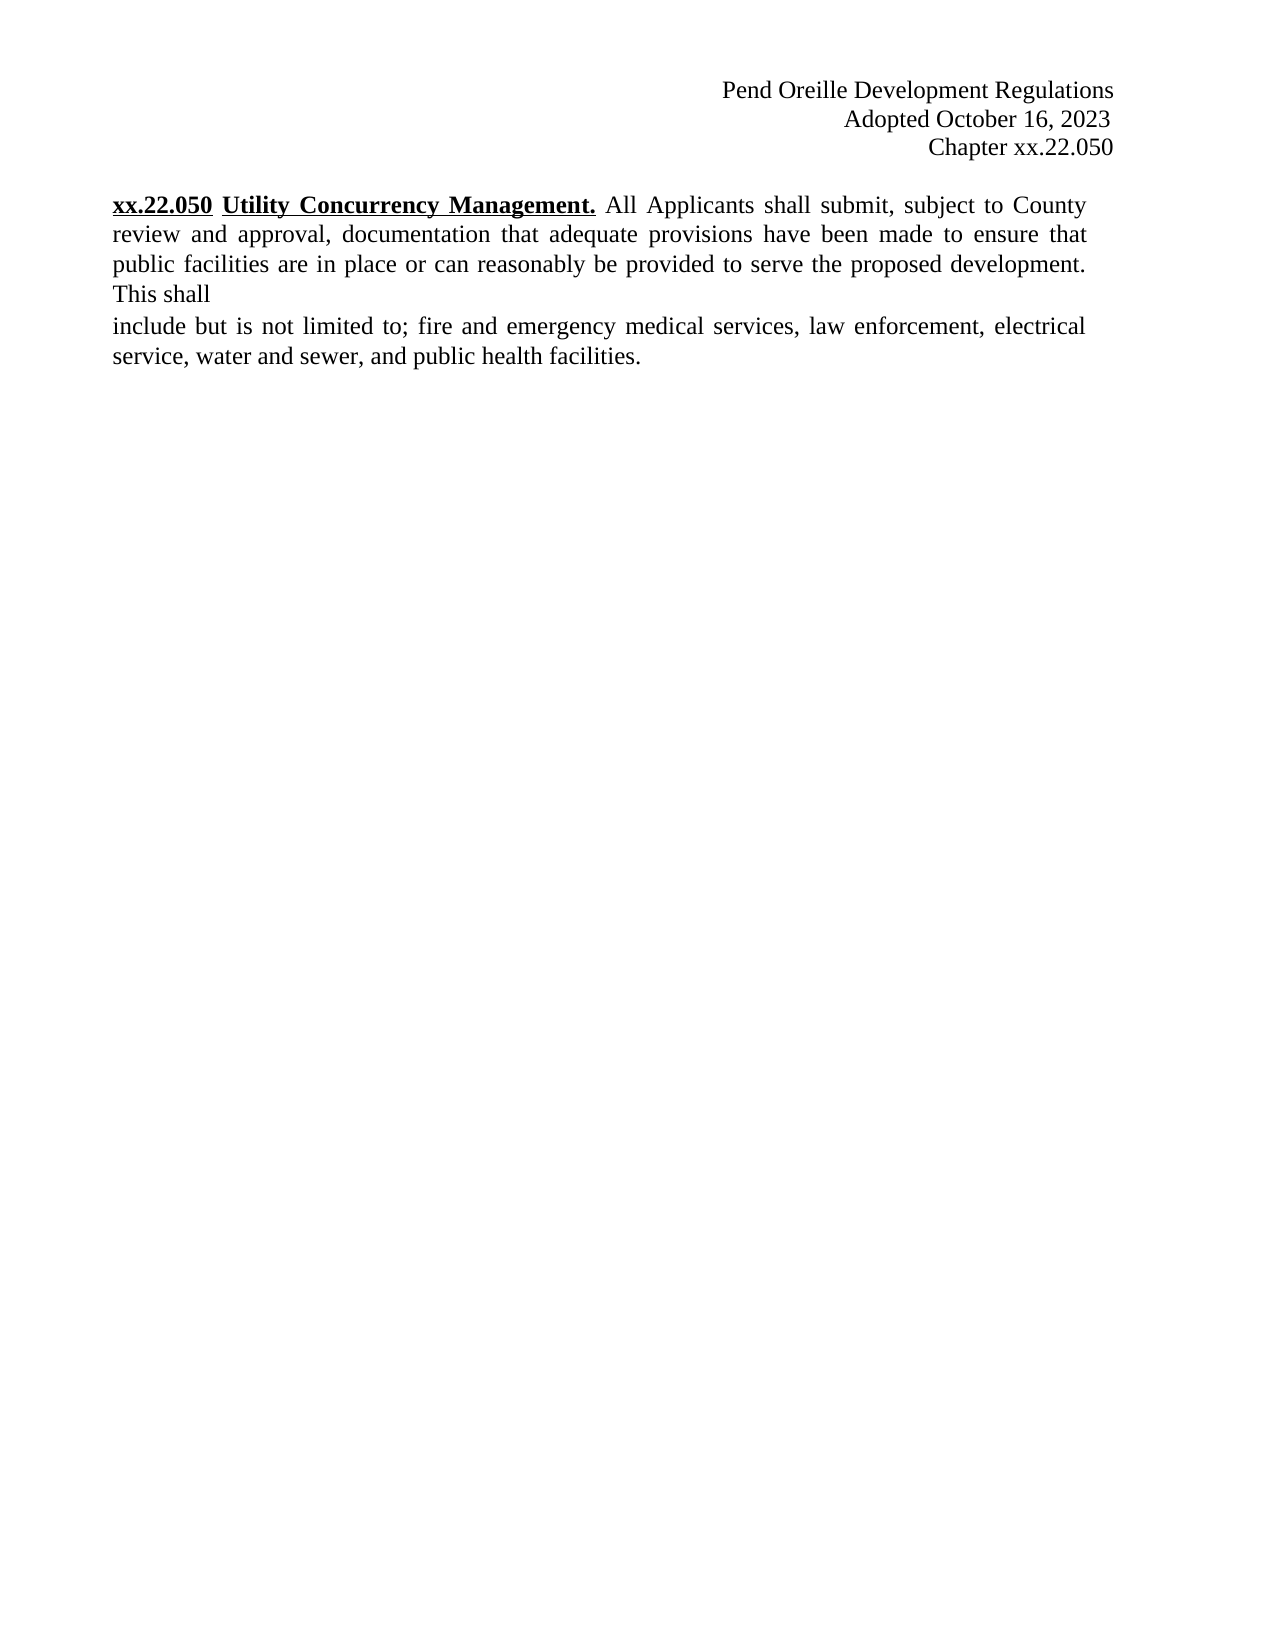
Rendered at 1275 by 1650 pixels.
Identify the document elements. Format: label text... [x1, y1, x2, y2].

text include but is not limited to; fire and emergency medical services, law enforcement, electrical service, water and sewer, and public health facilities. [112, 311, 1087, 370]
text xx.22.050 Utility Concurrency Management. All Applicants shall submit, subject to County review and approval, documentation that adequate provisions have been made to ensure that public facilities are in place or can reasonably be provided to serve the proposed development. This shall [112, 190, 1087, 307]
